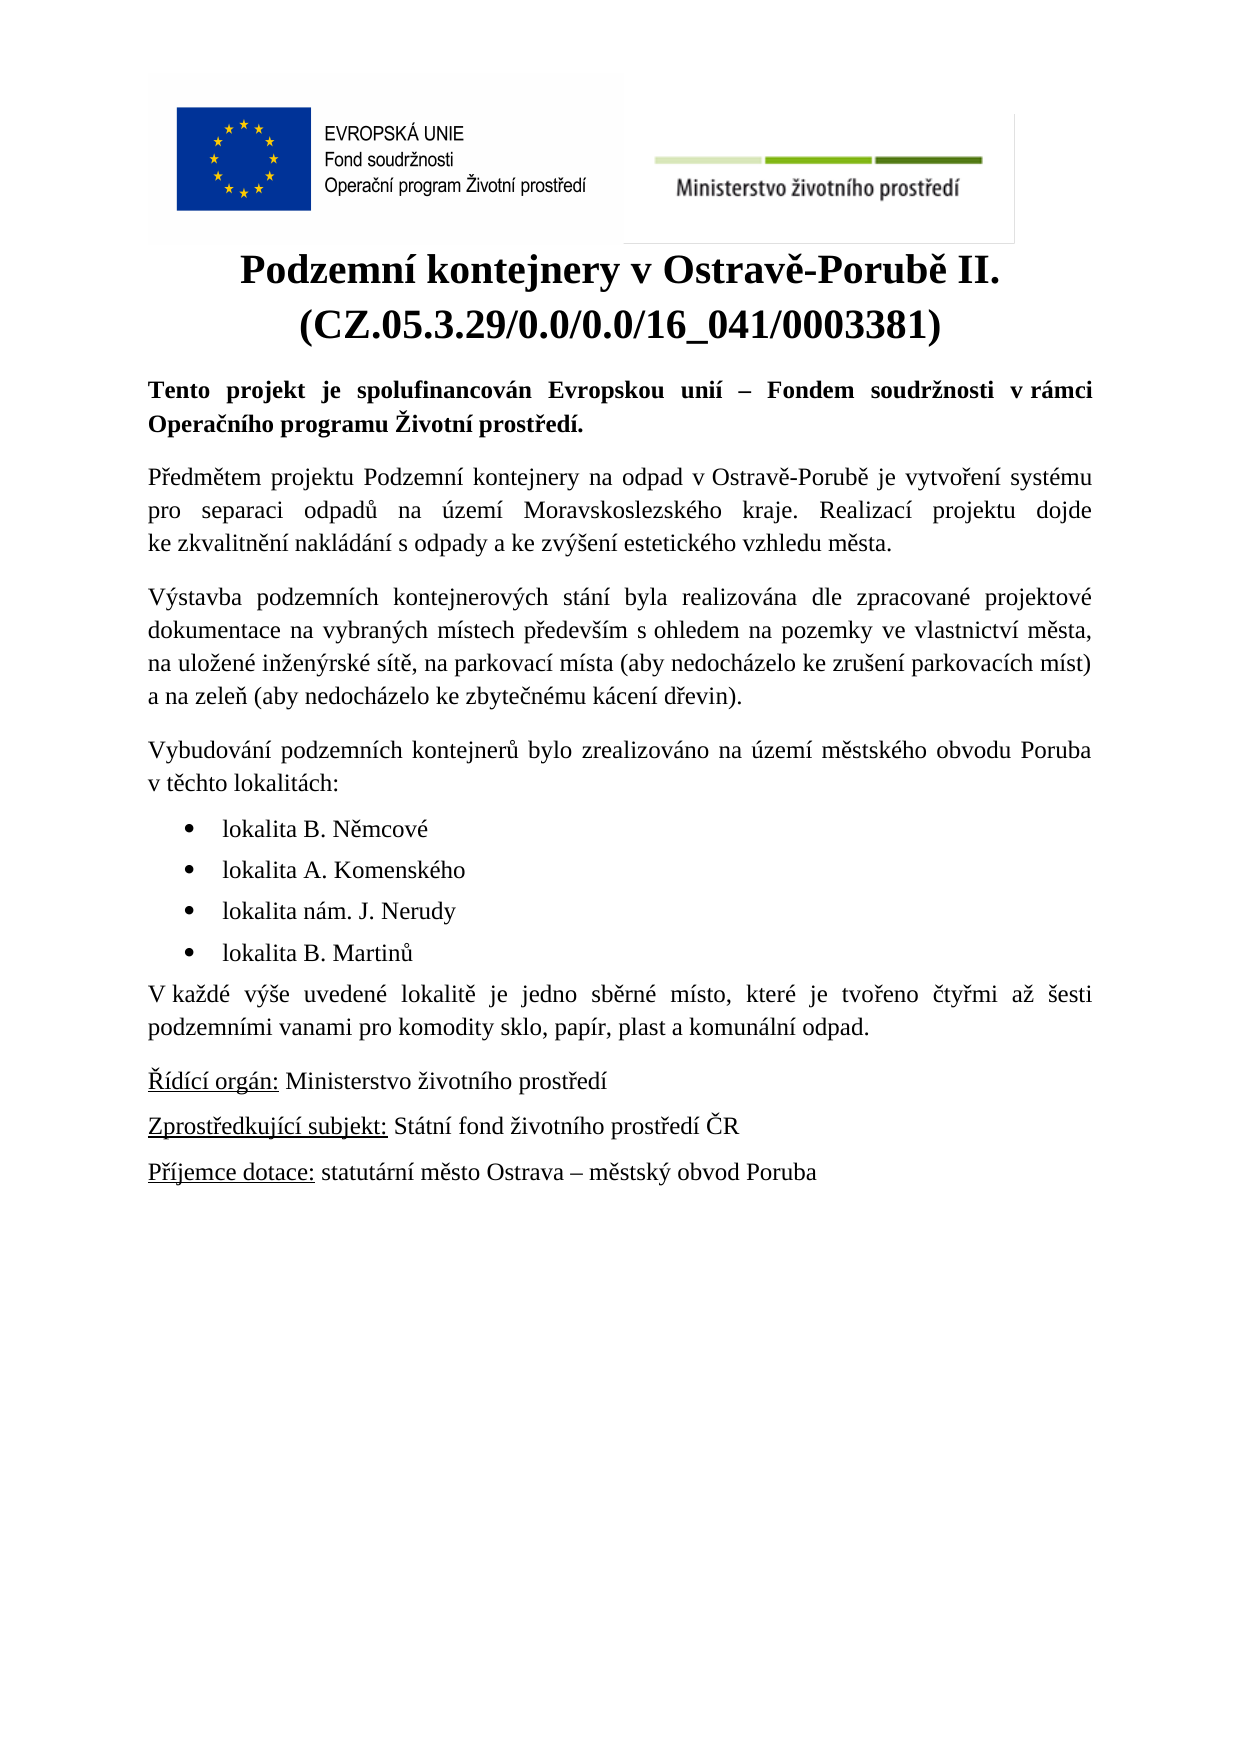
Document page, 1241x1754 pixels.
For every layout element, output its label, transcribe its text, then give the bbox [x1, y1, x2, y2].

text Podzemní kontejnery v Ostravě-Porubě II. (CZ.05.3.29/0.0/0.0/16_041/0003381) [148, 244, 1093, 348]
text Předmětem projektu Podzemní kontejnery na odpad v Ostravě-Porubě je vytvoření systému pro separaci odpadů na území Moravskoslezského kraje. Realizací projektu dojde ke zkvalitnění nakládání s odpady a ke zvýšení estetického vzhledu města. [148, 462, 1093, 557]
text Příjemce dotace: statutární město Ostrava – městský obvod Poruba [148, 1157, 1093, 1186]
list lokalita B. Němcové [185, 814, 1093, 843]
list lokalita A. Komenského [185, 855, 1093, 884]
text Vybudování podzemních kontejnerů bylo zrealizováno na území městského obvodu Poruba v těchto lokalitách: [148, 735, 1093, 797]
list lokalita B. Martinů [185, 938, 1093, 966]
list lokalita nám. J. Nerudy [185, 896, 1093, 925]
text V každé výše uvedené lokalitě je jedno sběrné místo, které je tvořeno čtyřmi až šesti podzemními vanami pro komodity sklo, papír, plast a komunální odpad. [148, 979, 1093, 1041]
text Výstavba podzemních kontejnerových stání byla realizována dle zpracované projektové dokumentace na vybraných místech především s ohledem na pozemky ve vlastnictví města, na uložené inženýrské sítě, na parkovací místa (aby nedocházelo ke zrušení parkovacích míst) a na zeleň (aby nedocházelo ke zbytečnému kácení dřevin). [148, 582, 1093, 710]
text Tento projekt je spolufinancován Evropskou unií – Fondem soudržnosti v rámci Operačního programu Životní prostředí. [148, 376, 1093, 437]
text Zprostředkující subjekt: Státní fond životního prostředí ČR [148, 1111, 1093, 1140]
text Řídící orgán: Ministerstvo životního prostředí [148, 1066, 1093, 1094]
picture [147, 73, 1015, 245]
